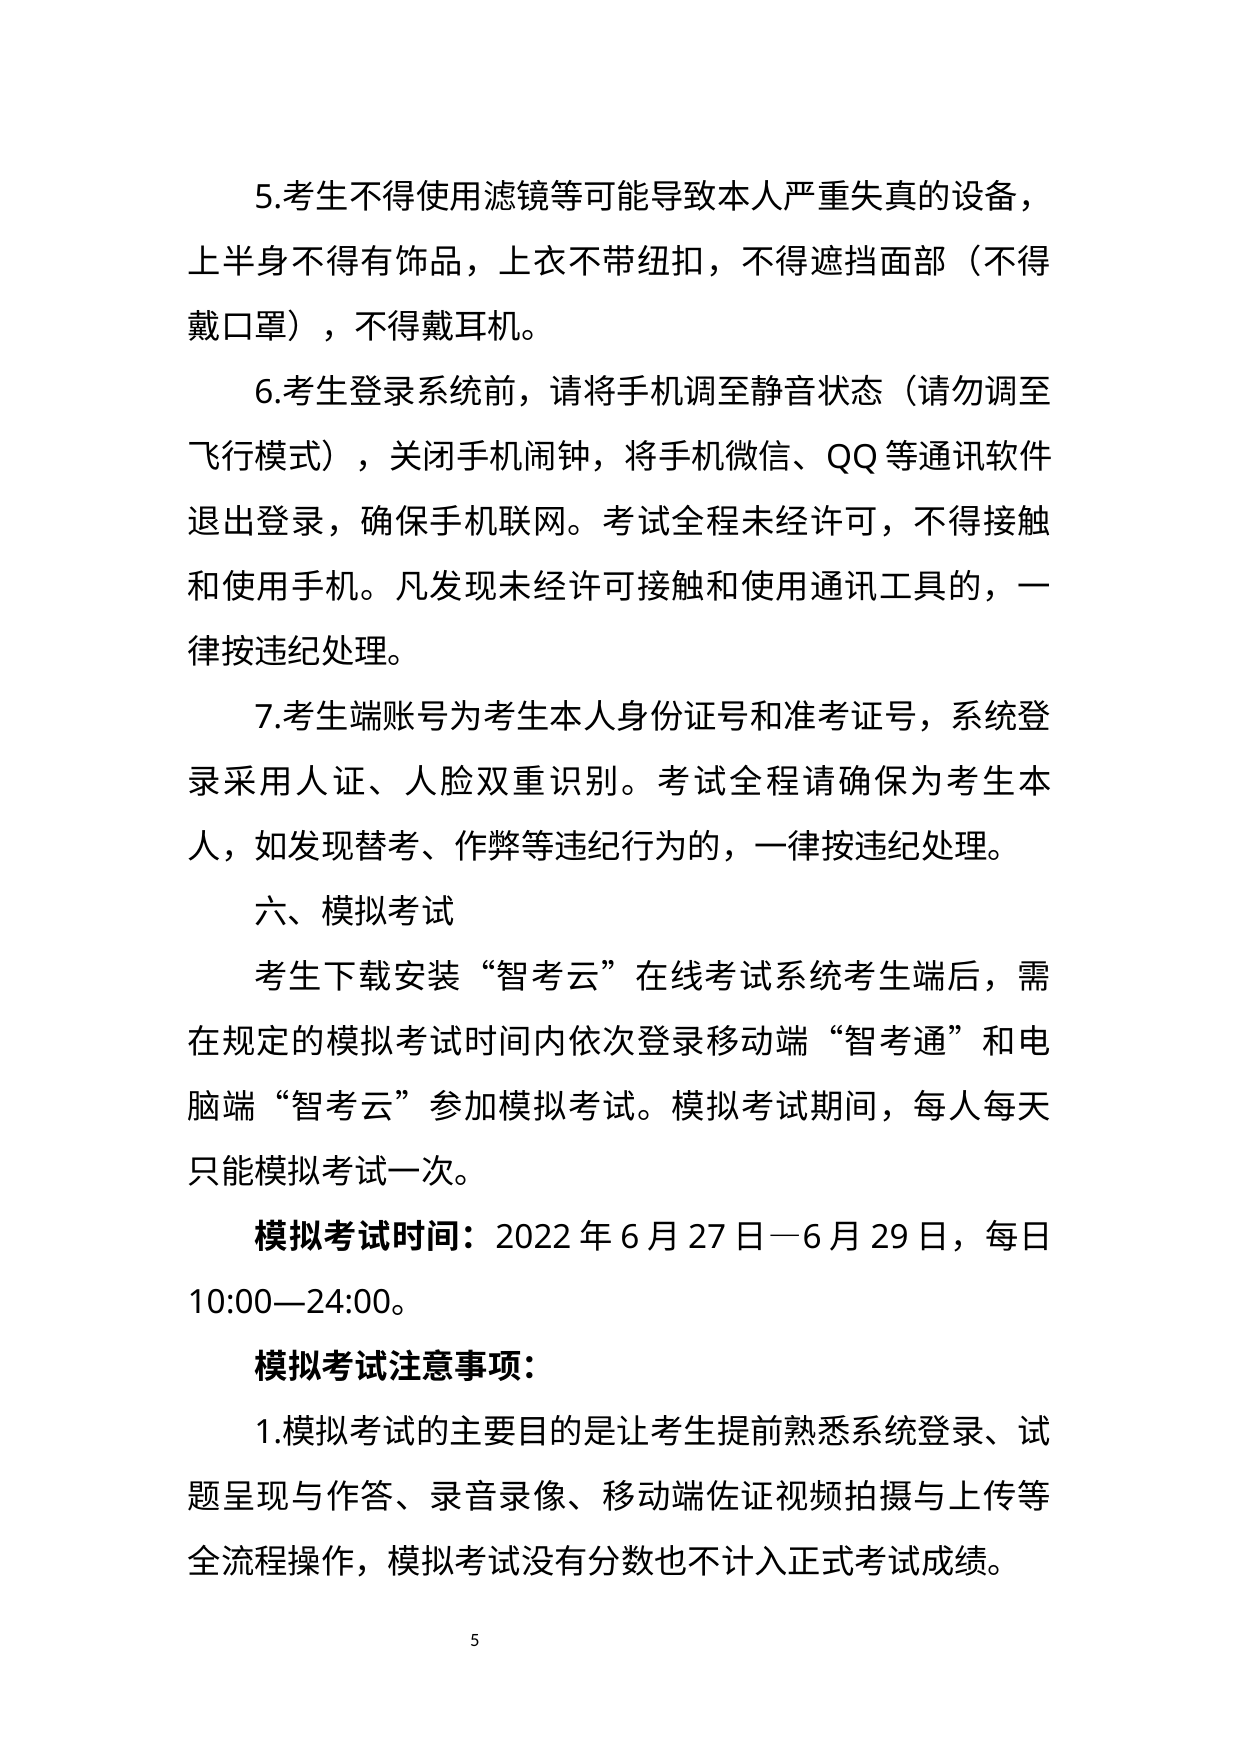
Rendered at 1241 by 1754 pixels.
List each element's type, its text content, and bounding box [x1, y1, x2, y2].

text 模拟考试时间：2022年6月27日—6月29日，每日10:00—24:00。 [187, 1202, 1053, 1332]
text 7.考生端账号为考生本人身份证号和准考证号，系统登录采用人证、人脸双重识别。考试全程请确保为考生本人，如发现替考、作弊等违纪行为的，一律按违纪处理。 [187, 682, 1053, 877]
text 考生下载安装“智考云”在线考试系统考生端后，需在规定的模拟考试时间内依次登录移动端“智考通”和电脑端“智考云”参加模拟考试。模拟考试期间，每人每天只能模拟考试一次。 [187, 942, 1053, 1202]
text 模拟考试注意事项： [187, 1332, 1053, 1397]
text 6.考生登录系统前，请将手机调至静音状态（请勿调至飞行模式），关闭手机闹钟，将手机微信、QQ等通讯软件退出登录，确保手机联网。考试全程未经许可，不得接触和使用手机。凡发现未经许可接触和使用通讯工具的，一律按违纪处理。 [187, 357, 1053, 682]
text 5.考生不得使用滤镜等可能导致本人严重失真的设备，上半身不得有饰品，上衣不带纽扣，不得遮挡面部（不得戴口罩），不得戴耳机。 [187, 162, 1053, 357]
text 1.模拟考试的主要目的是让考生提前熟悉系统登录、试题呈现与作答、录音录像、移动端佐证视频拍摄与上传等全流程操作，模拟考试没有分数也不计入正式考试成绩。 [187, 1397, 1053, 1592]
list 六、模拟考试 [187, 877, 1053, 942]
